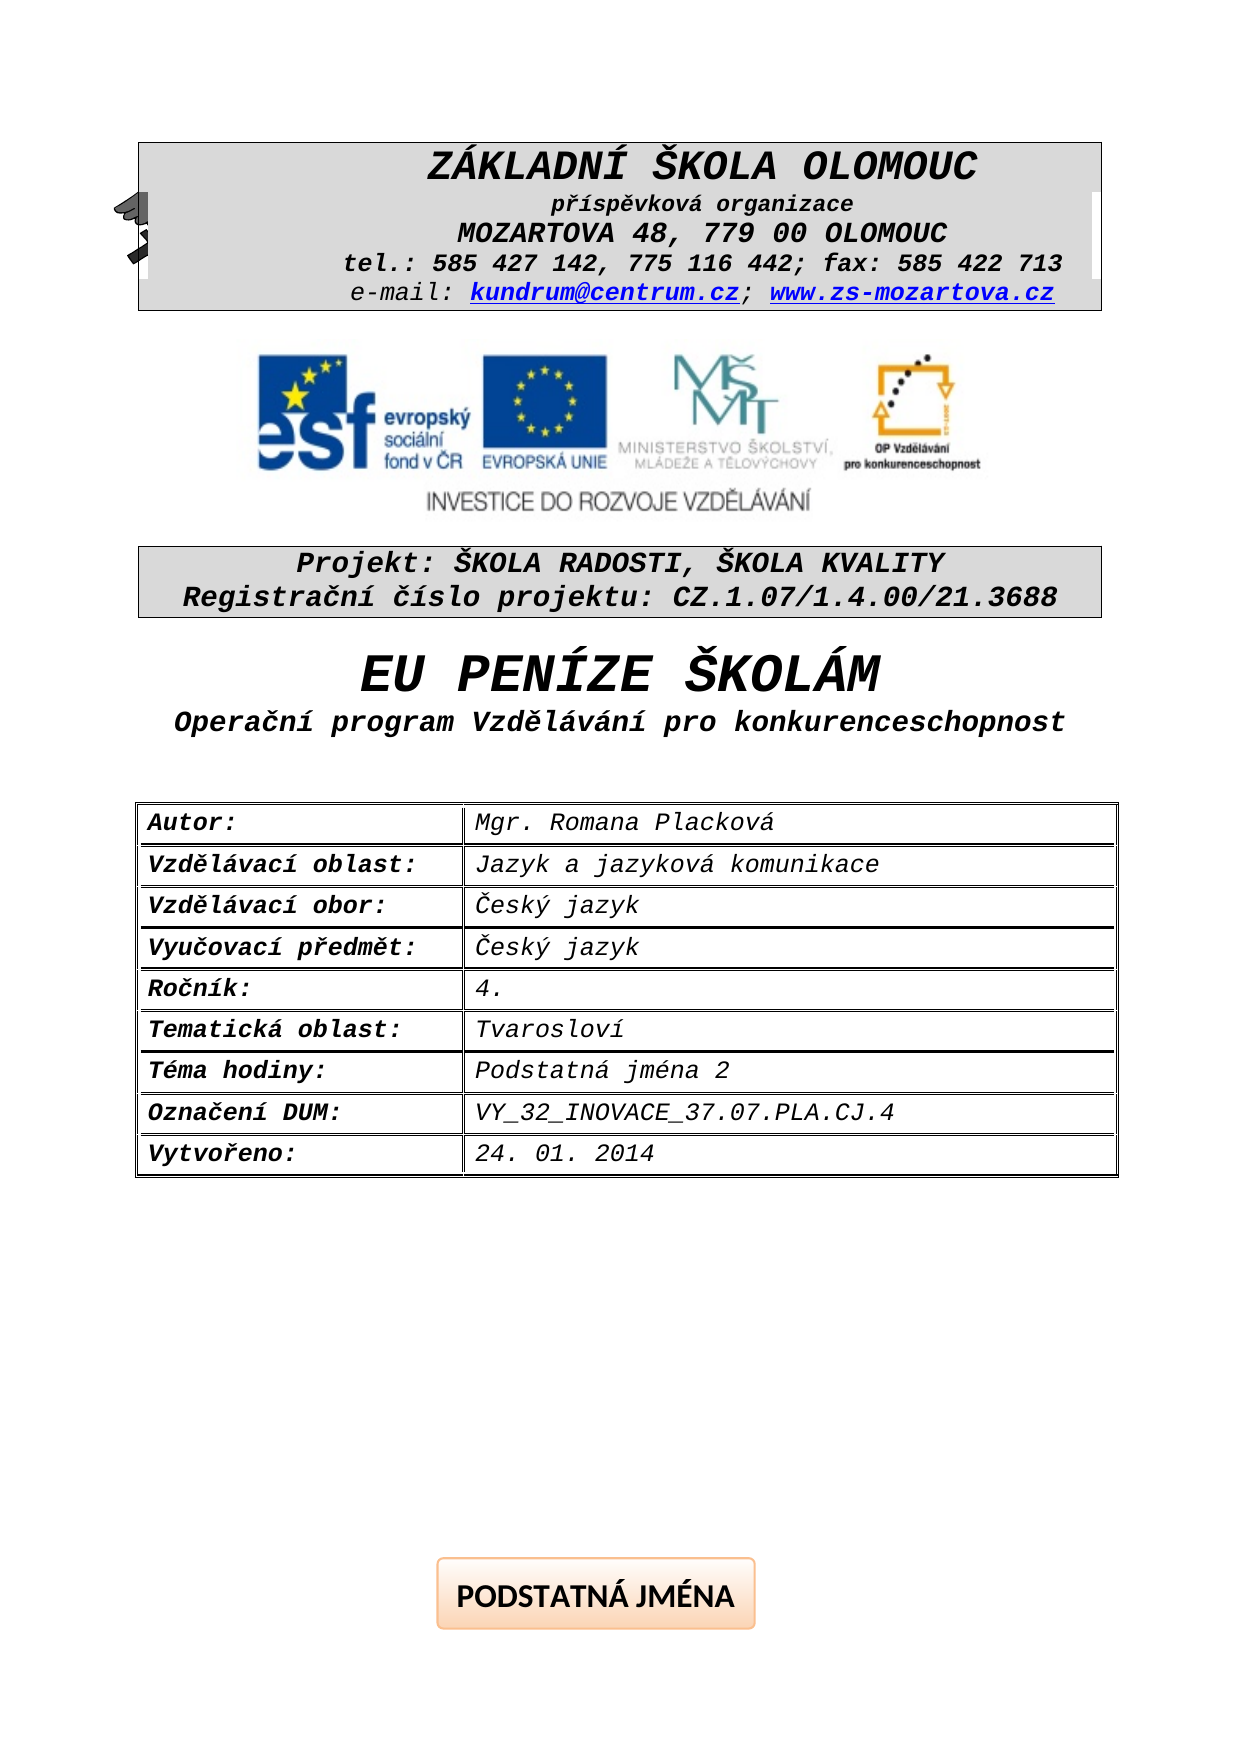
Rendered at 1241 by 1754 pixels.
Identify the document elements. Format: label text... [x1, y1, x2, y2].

table_cell Český jazyk [465, 885, 1116, 926]
table_cell Český jazyk [465, 926, 1116, 967]
table_cell Označení DUM: [138, 1091, 462, 1133]
table_cell Vzdělávací obor: [138, 885, 462, 926]
title Mozartova 48, 779 00 Olomouc [148, 218, 1092, 251]
picture [236, 339, 1004, 527]
table_cell VY_32_INOVACE_37.07.PLA.CJ.4 [465, 1091, 1116, 1133]
table_cell 4. [465, 967, 1116, 1009]
title příspěvková organizace [148, 192, 1092, 218]
title tel.: 585 427 142, 775 116 442; fax: 585 422 713 [148, 251, 1092, 276]
table_cell Vytvořeno: [136, 1133, 463, 1174]
table_cell Ročník: [138, 967, 462, 1009]
title e-mail: kundrum@centrum.cz; www.zs-mozartova.cz [139, 276, 1101, 310]
table_cell Jazyk a jazyková komunikace [465, 843, 1116, 884]
table_cell Tvarosloví [464, 1009, 1117, 1050]
text Projekt: ŠKOLA RADOSTI, ŠKOLA KVALITY [139, 547, 1101, 578]
table_header Autor: [138, 805, 463, 843]
title Základní škola Olomouc [139, 143, 1101, 192]
text Registrační číslo projektu: CZ.1.07/1.4.00/21.3688 [139, 578, 1101, 617]
table_cell 24. 01. 2014 [464, 1133, 1117, 1174]
table_cell Vyučovací předmět: [138, 926, 462, 967]
table_cell Tematická oblast: [136, 1009, 463, 1050]
table_cell Téma hodiny: [138, 1050, 462, 1091]
text Operační program Vzdělávání pro konkurenceschopnost [148, 707, 1092, 741]
text PODSTATNÁ JMÉNA [148, 1575, 1092, 1616]
text EU PENÍZE ŠKOLÁM [148, 646, 1092, 707]
table_cell Vzdělávací oblast: [138, 843, 462, 884]
table_cell Podstatná jména 2 [465, 1050, 1116, 1091]
table_header Mgr. Romana Placková [464, 805, 1116, 843]
